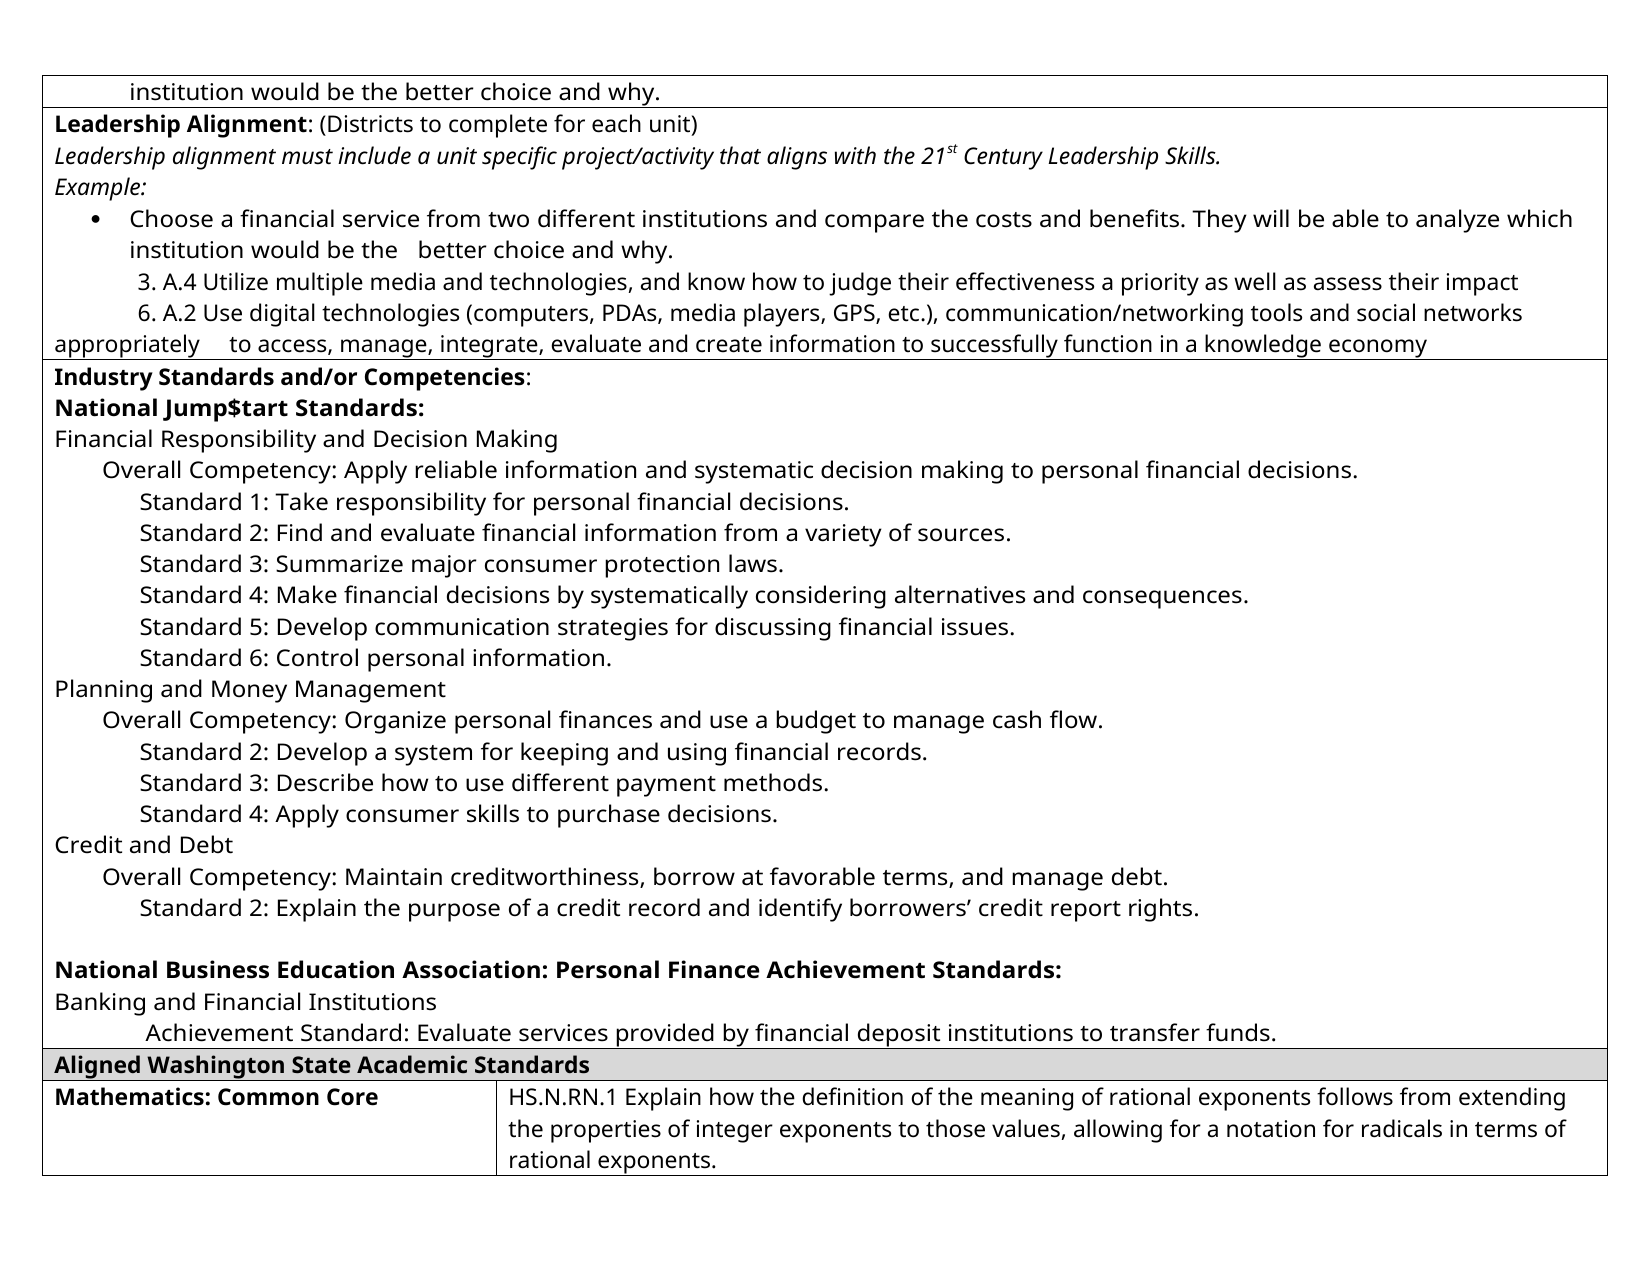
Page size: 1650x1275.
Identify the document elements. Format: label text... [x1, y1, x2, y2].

table_cell Industry Standards and/or Competencies: National Jump$tart Standards: Financial Responsibility and Decision Making Overall Competency: Apply reliable information and systematic decision making to personal financial decisions. Standard 1: Take responsibility for personal financial decisions. Standard 2: Find and evaluate financial information from a variety of sources. Standard 3: Summarize major consumer protection laws. Standard 4: Make financial decisions by systematically considering alternatives and consequences. Standard 5: Develop communication strategies for discussing financial issues. Standard 6: Control personal information. Planning and Money Management Overall Competency: Organize personal finances and use a budget to manage cash flow. Standard 2: Develop a system for keeping and using financial records. Standard 3: Describe how to use different payment methods. Standard 4: Apply consumer skills to purchase decisions. Credit and Debt Overall Competency: Maintain creditworthiness, borrow at favorable terms, and manage debt. Standard 2: Explain the purpose of a credit record and identify borrowers’ credit report rights. National Business Education Association: Personal Finance Achievement Standards: Banking and Financial Institutions Achievement Standard: Evaluate services provided by financial deposit institutions to transfer funds. [43, 360, 1607, 1048]
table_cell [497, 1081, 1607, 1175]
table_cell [43, 76, 1607, 107]
table_cell Leadership Alignment: (Districts to complete for each unit) Leadership alignment must include a unit specific project/activity that aligns with the 21st Century Leadership Skills. Example: Choose a financial service from two different institutions and compare the costs and benefits. They will be able to analyze which institution would be the better choice and why. 3. A.4 Utilize multiple media and technologies, and know how to judge their effectiveness a priority as well as assess their impact 6. A.2 Use digital technologies (computers, PDAs, media players, GPS, etc.), communication/networking tools and social networks appropriately to access, manage, integrate, evaluate and create information to successfully function in a knowledge economy [43, 108, 1607, 359]
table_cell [43, 1081, 496, 1175]
table_cell Aligned Washington State Academic Standards [43, 1049, 1607, 1080]
